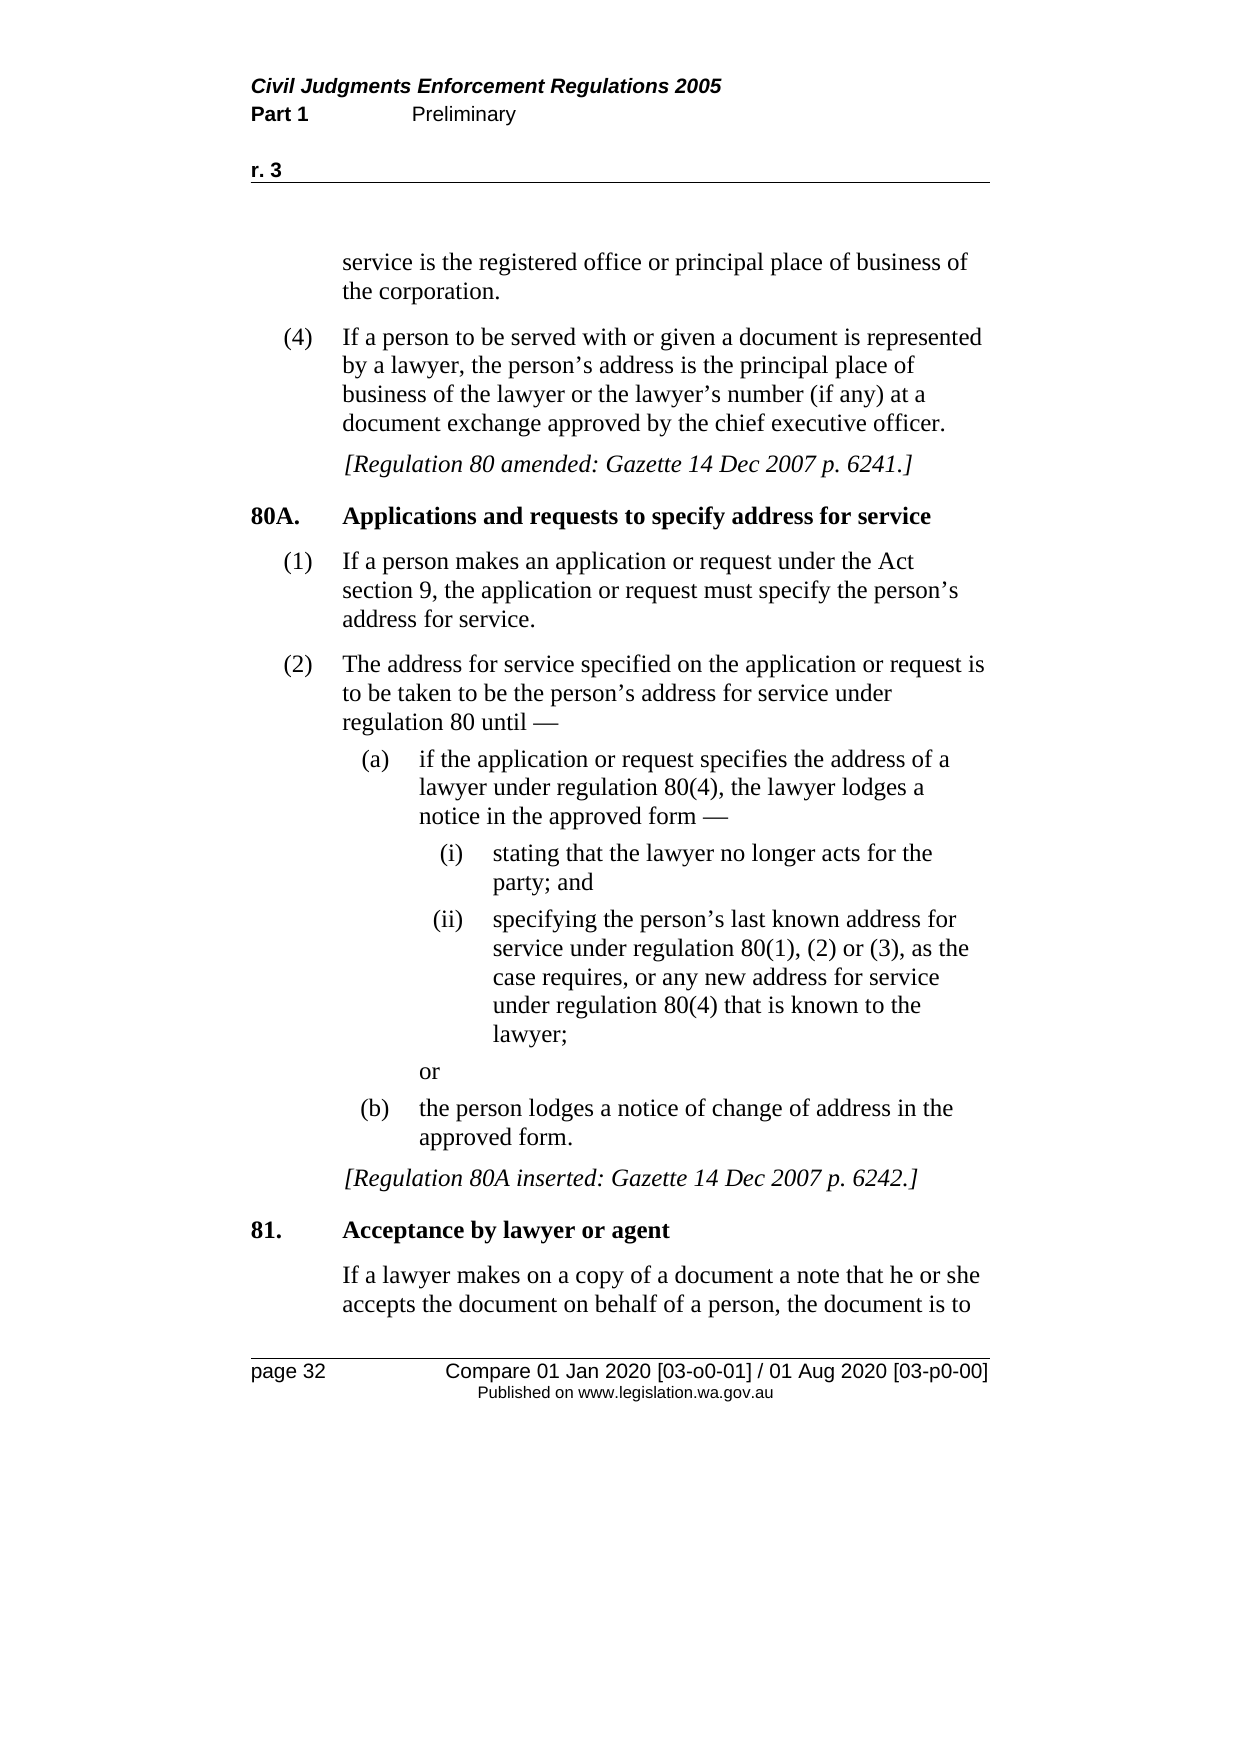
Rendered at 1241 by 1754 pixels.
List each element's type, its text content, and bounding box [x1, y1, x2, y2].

text (a) if the application or request specifies the address of a lawyer under regulation 80(4), the lawyer lodges a notice in the approved form — [251, 744, 990, 830]
subtitle 81. Acceptance by lawyer or agent [251, 1215, 990, 1244]
text (4) If a person to be served with or given a document is represented by a lawyer, the person’s address is the principal place of business of the lawyer or the lawyer’s number (if any) at a document exchange approved by the chief executive officer. [251, 322, 990, 437]
text (b) the person lodges a notice of change of address in the approved form. [251, 1093, 990, 1151]
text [251, 247, 990, 305]
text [251, 1260, 990, 1318]
text [Regulation 80A inserted: Gazette 14 Dec 2007 p. 6242.] [251, 1163, 990, 1192]
text (i) stating that the lawyer no longer acts for the party; and [251, 838, 990, 896]
text [Regulation 80 amended: Gazette 14 Dec 2007 p. 6241.] [251, 449, 990, 478]
subtitle 80A. Applications and requests to specify address for service [251, 501, 990, 529]
text or [251, 1056, 990, 1085]
text (ii) specifying the person’s last known address for service under regulation 80(1), (2) or (3), as the case requires, or any new address for service under regulation 80(4) that is known to the lawyer; [251, 904, 990, 1048]
text (1) If a person makes an application or request under the Act section 9, the application or request must specify the person’s address for service. [251, 546, 990, 632]
text (2) The address for service specified on the application or request is to be taken to be the person’s address for service under regulation 80 until — [251, 649, 990, 735]
